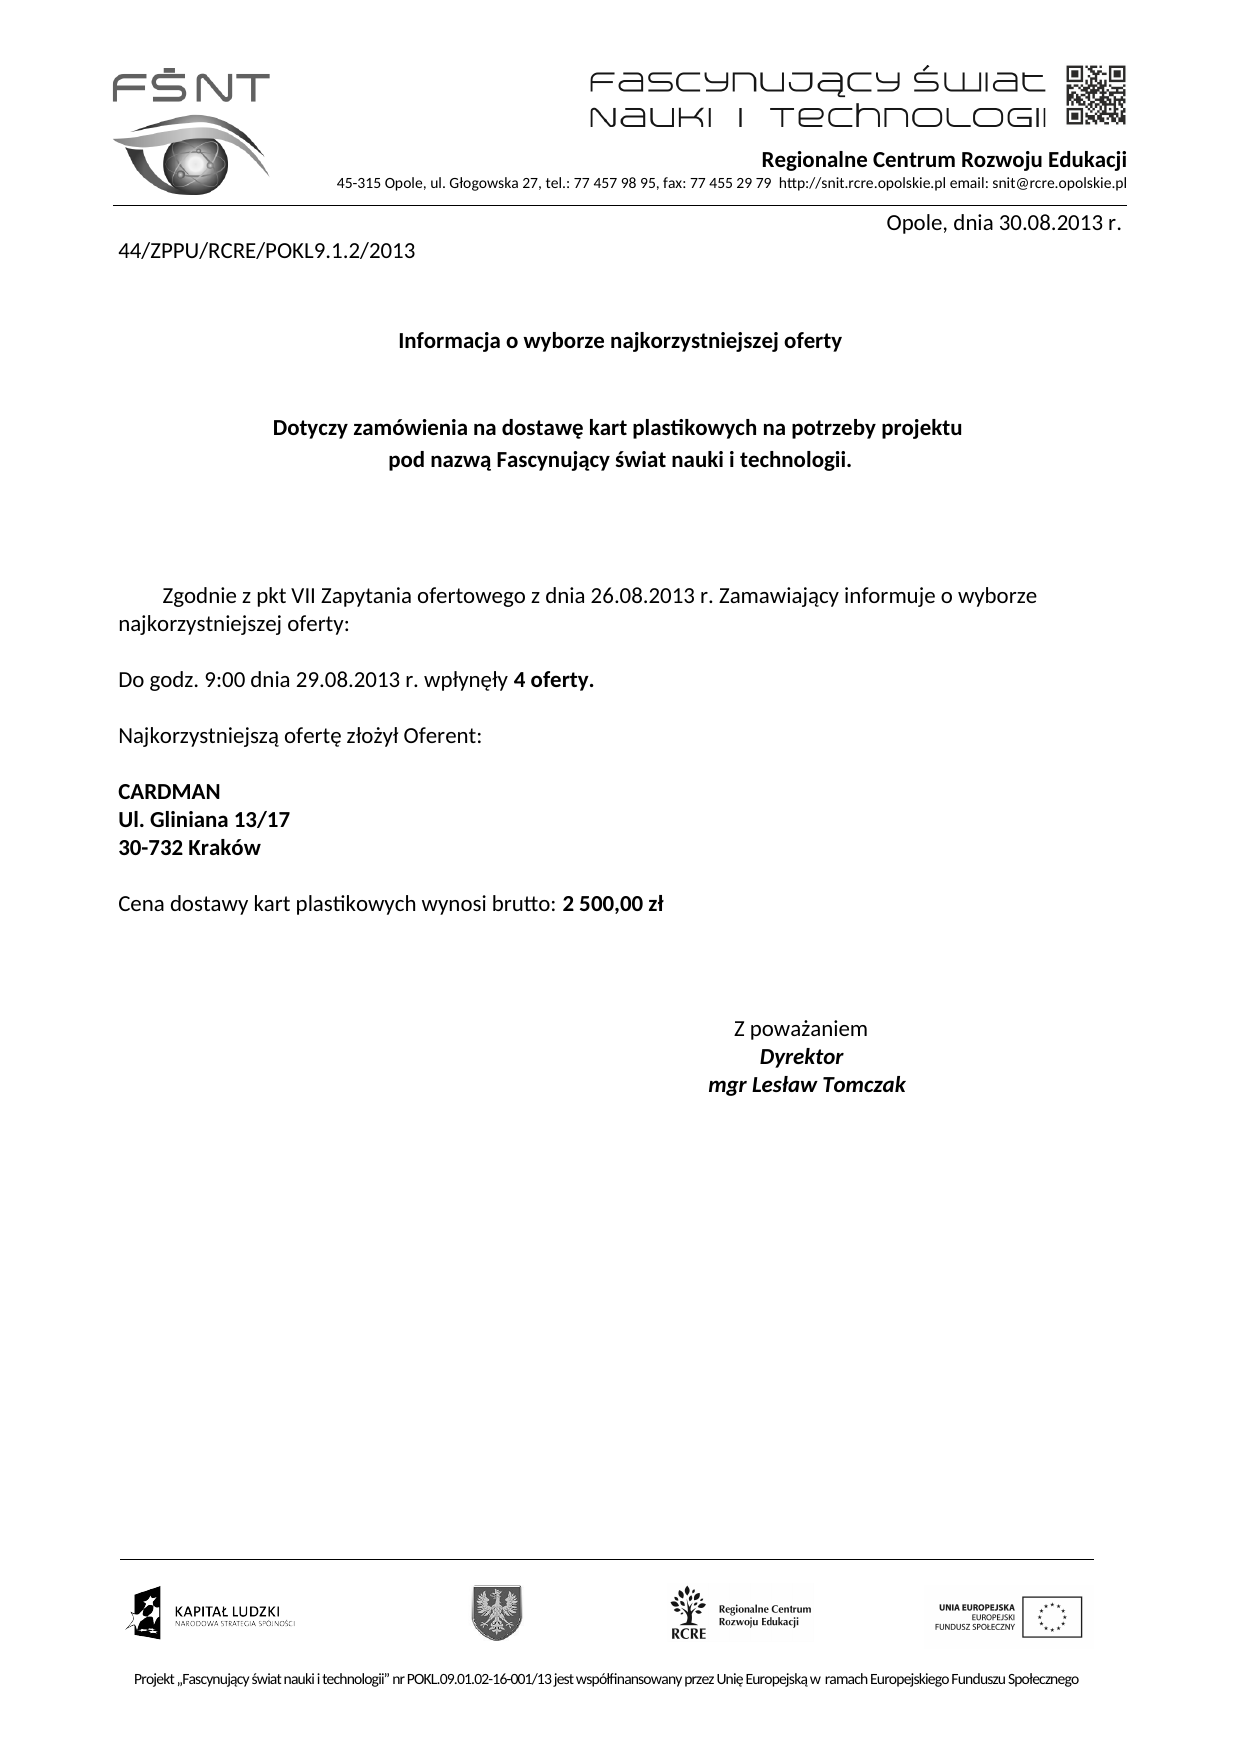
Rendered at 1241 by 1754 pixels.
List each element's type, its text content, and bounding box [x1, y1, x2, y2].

text Najkorzystniejszą ofertę złożył Oferent: [118, 721, 1107, 749]
picture [923, 1585, 1094, 1649]
text mgr Lesław Tomczak [118, 1070, 1122, 1098]
text Zgodnie z pkt VII Zapytania ofertowego z dnia 26.08.2013 r. Zamawiający informuje o wyborze najkorzystniejszej oferty: [118, 581, 1122, 637]
text Dyrektor [118, 1042, 1122, 1070]
text CARDMAN [118, 777, 1107, 805]
text Dotyczy zamówienia na dostawę kart plastikowych na potrzeby projektu pod nazwą Fascynujący świat nauki i technologii. [118, 413, 1122, 473]
picture [667, 1583, 814, 1642]
picture [112, 68, 270, 195]
text Z poważaniem [708, 1014, 1122, 1042]
picture [1064, 63, 1128, 127]
text Informacja o wyborze najkorzystniejszej oferty [118, 326, 1122, 354]
text Opole, dnia 30.08.2013 r. [118, 208, 1122, 236]
text Ul. Gliniana 13/17 [118, 805, 1107, 833]
text Do godz. 9:00 dnia 29.08.2013 r. wpłynęły 4 oferty. [118, 665, 1107, 693]
text 30-732 Kraków [118, 833, 1107, 861]
picture [120, 1559, 321, 1666]
text Cena dostawy kart plastikowych wynosi brutto: 2 500,00 zł [118, 889, 1122, 917]
text 44/ZPPU/RCRE/POKL9.1.2/2013 [118, 236, 1122, 264]
picture [590, 65, 1046, 127]
